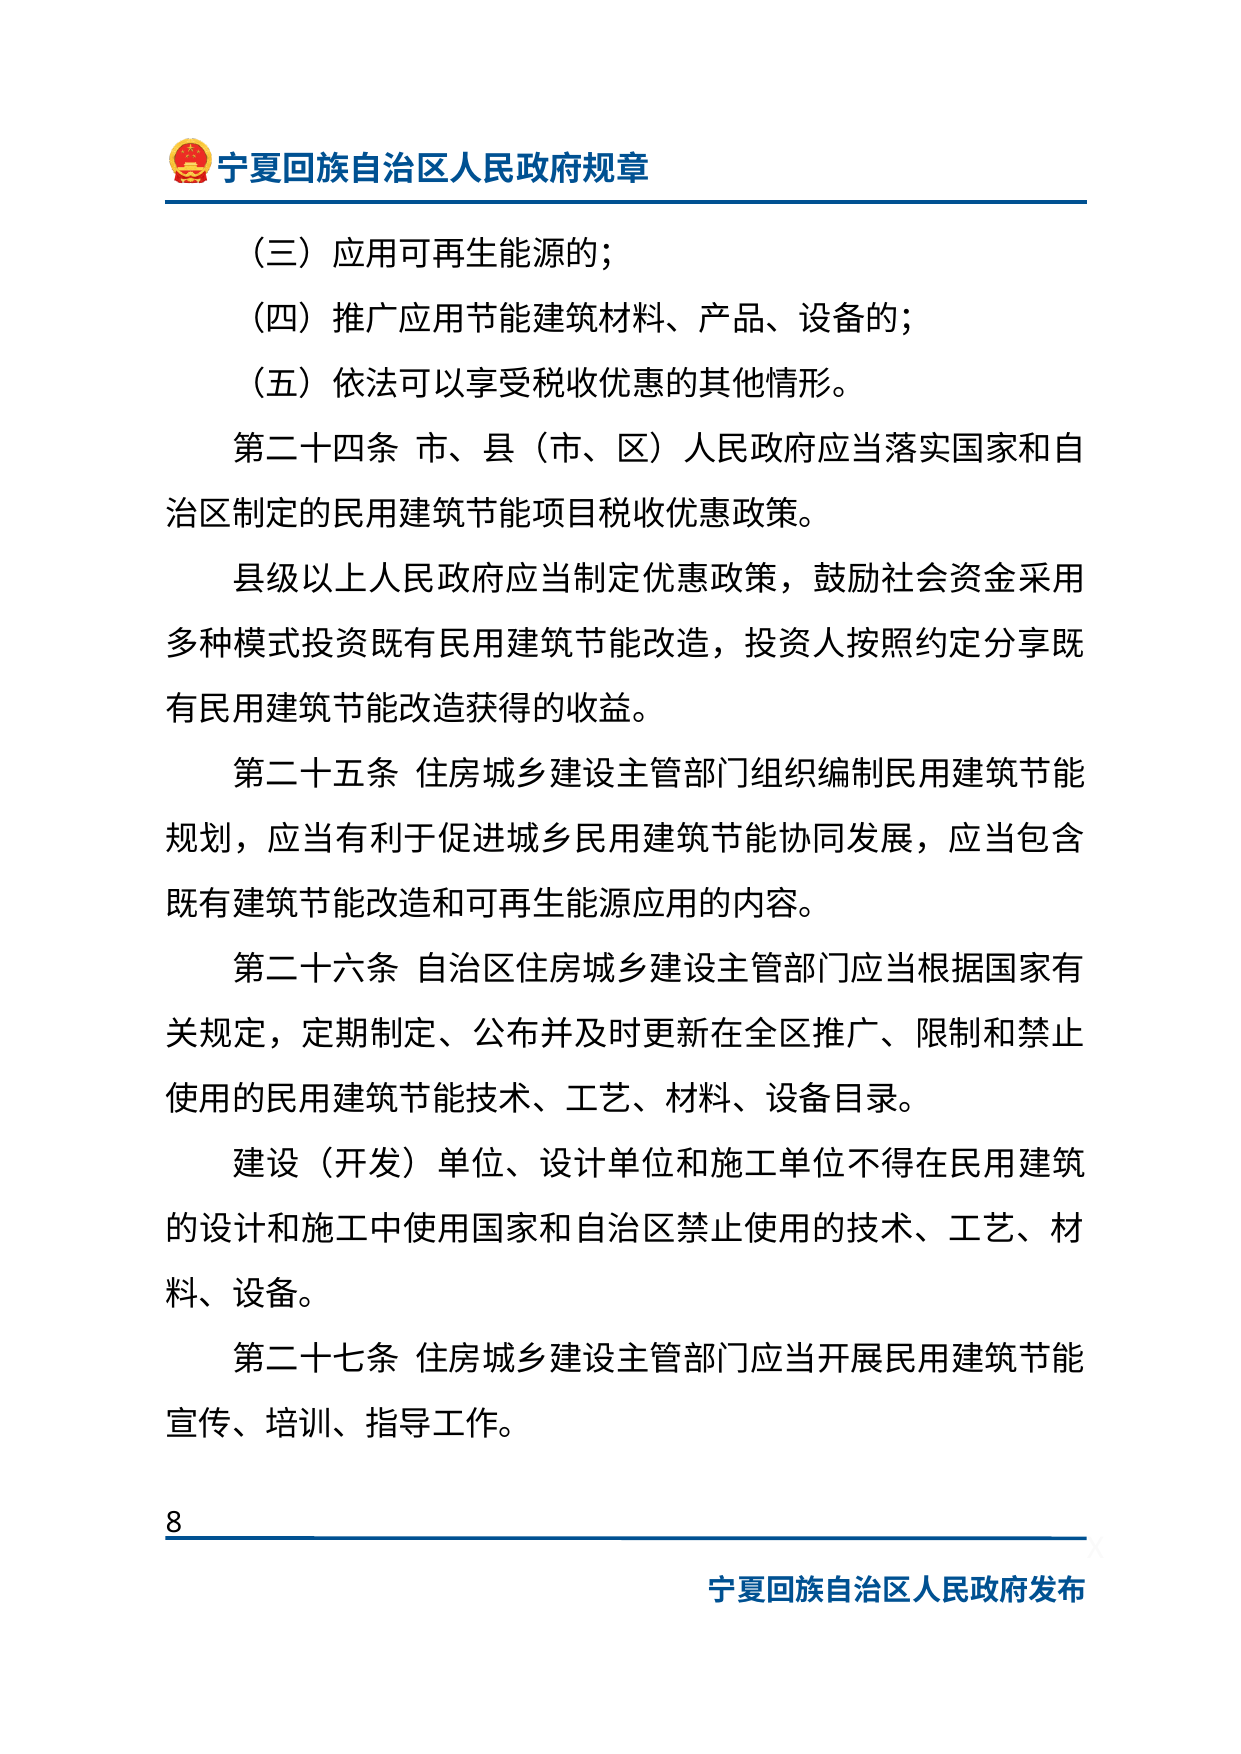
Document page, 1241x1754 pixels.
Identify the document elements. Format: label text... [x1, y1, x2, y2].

text 县级以上人民政府应当制定优惠政策，鼓励社会资金采用多种模式投资既有民用建筑节能改造，投资人按照约定分享既有民用建筑节能改造获得的收益。 [165, 544, 1087, 739]
text 第二十七条 住房城乡建设主管部门应当开展民用建筑节能宣传、培训、指导工作。 [165, 1324, 1087, 1454]
text 第二十六条 自治区住房城乡建设主管部门应当根据国家有关规定，定期制定、公布并及时更新在全区推广、限制和禁止使用的民用建筑节能技术、工艺、材料、设备目录。 [165, 934, 1087, 1129]
text （五）依法可以享受税收优惠的其他情形。 [165, 349, 1087, 414]
text （三）应用可再生能源的； [165, 219, 1087, 284]
text （四）推广应用节能建筑材料、产品、设备的； [165, 284, 1087, 349]
text 建设（开发）单位、设计单位和施工单位不得在民用建筑的设计和施工中使用国家和自治区禁止使用的技术、工艺、材料、设备。 [165, 1129, 1087, 1324]
picture [165, 136, 216, 187]
text 第二十四条 市、县（市、区）人民政府应当落实国家和自治区制定的民用建筑节能项目税收优惠政策。 [165, 414, 1087, 544]
text 第二十五条 住房城乡建设主管部门组织编制民用建筑节能规划，应当有利于促进城乡民用建筑节能协同发展，应当包含既有建筑节能改造和可再生能源应用的内容。 [165, 739, 1087, 934]
